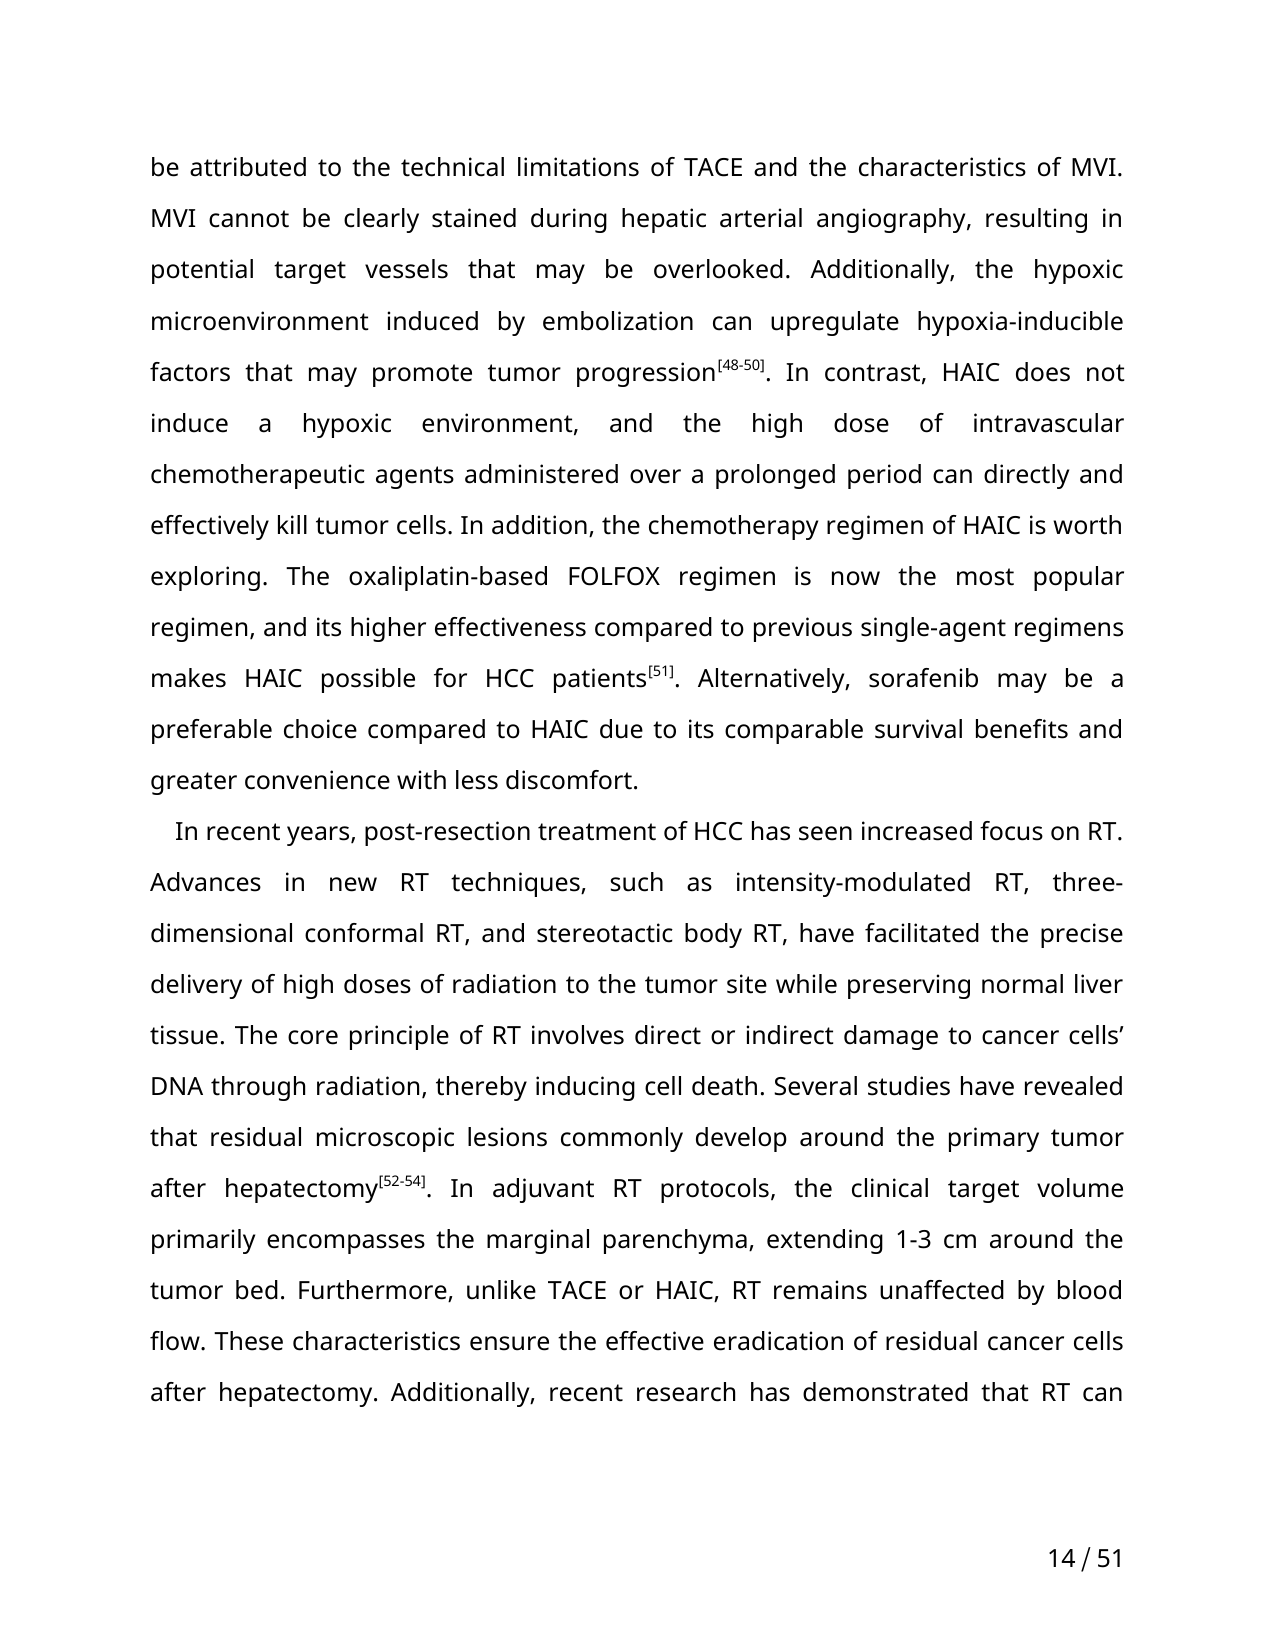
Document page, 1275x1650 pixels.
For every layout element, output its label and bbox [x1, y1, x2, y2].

text [150, 813, 1125, 1409]
text [150, 150, 1125, 797]
